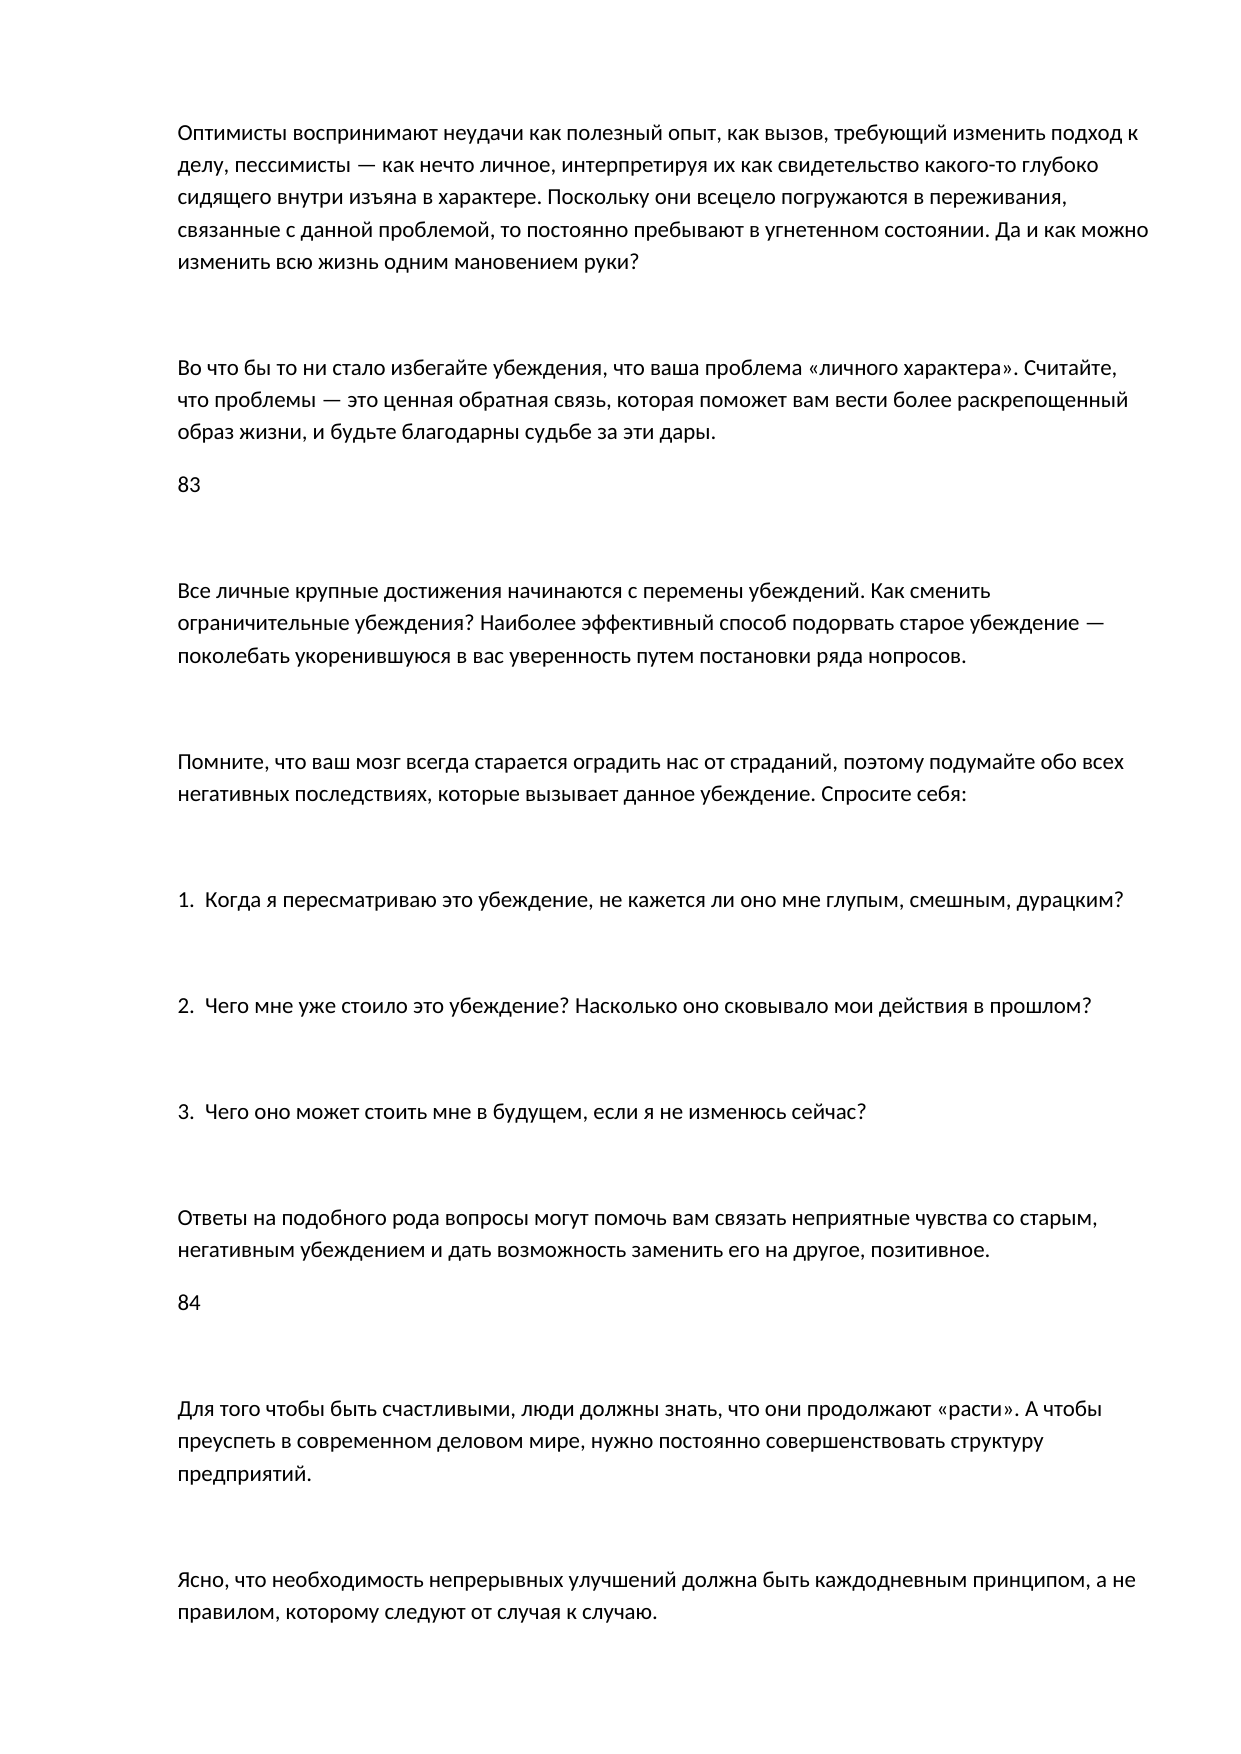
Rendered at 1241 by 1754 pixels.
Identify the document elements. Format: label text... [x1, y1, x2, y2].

text Оптимисты воспринимают неудачи как полезный опыт, как вызов, требующий изменить подход к делу, пессимисты — как нечто личное, интерпретируя их как свидетельство какого-то глубоко сидящего внутри изъяна в характере. Поскольку они всецело погружаются в переживания, связанные с данной проблемой, то постоянно пребывают в угнетенном состоянии. Да и как можно изменить всю жизнь одним мановением руки? [177, 118, 1152, 275]
text Помните, что ваш мозг всегда старается оградить нас от страданий, поэтому подумайте обо всех негативных последствиях, которые вызывает данное убеждение. Спросите себя: [177, 747, 1152, 807]
text Ответы на подобного рода вопросы могут помочь вам связать неприятные чувства со старым, негативным убеждением и дать возможность заменить его на другое, позитивное. [177, 1203, 1152, 1263]
text Для того чтобы быть счастливыми, люди должны знать, что они продолжают «расти». А чтобы преуспеть в современном деловом мире, нужно постоянно совершенствовать структуру предприятий. [177, 1394, 1152, 1487]
text 1. Когда я пересматриваю это убеждение, не кажется ли оно мне глупым, смешным, дурацким? [177, 885, 1152, 913]
text Во что бы то ни стало избегайте убеждения, что ваша проблема «личного характера». Считайте, что проблемы — это ценная обратная связь, которая поможет вам вести более раскрепощенный образ жизни, и будьте благодарны судьбе за эти дары. [177, 353, 1152, 445]
text 83 [177, 470, 1152, 498]
text 3. Чего оно может стоить мне в будущем, если я не изменюсь сейчас? [177, 1097, 1152, 1125]
text 2. Чего мне уже стоило это убеждение? Насколько оно сковывало мои действия в прошлом? [177, 991, 1152, 1019]
text 84 [177, 1288, 1152, 1316]
text Ясно, что необходимость непрерывных улучшений должна быть каждодневным принципом, а не правилом, которому следуют от случая к случаю. [177, 1565, 1152, 1625]
text Все личные крупные достижения начинаются с перемены убеждений. Как сменить ограничительные убеждения? Наиболее эффективный способ подорвать старое убеждение — поколебать укоренившуюся в вас уверенность путем постановки ряда нопросов. [177, 576, 1152, 669]
